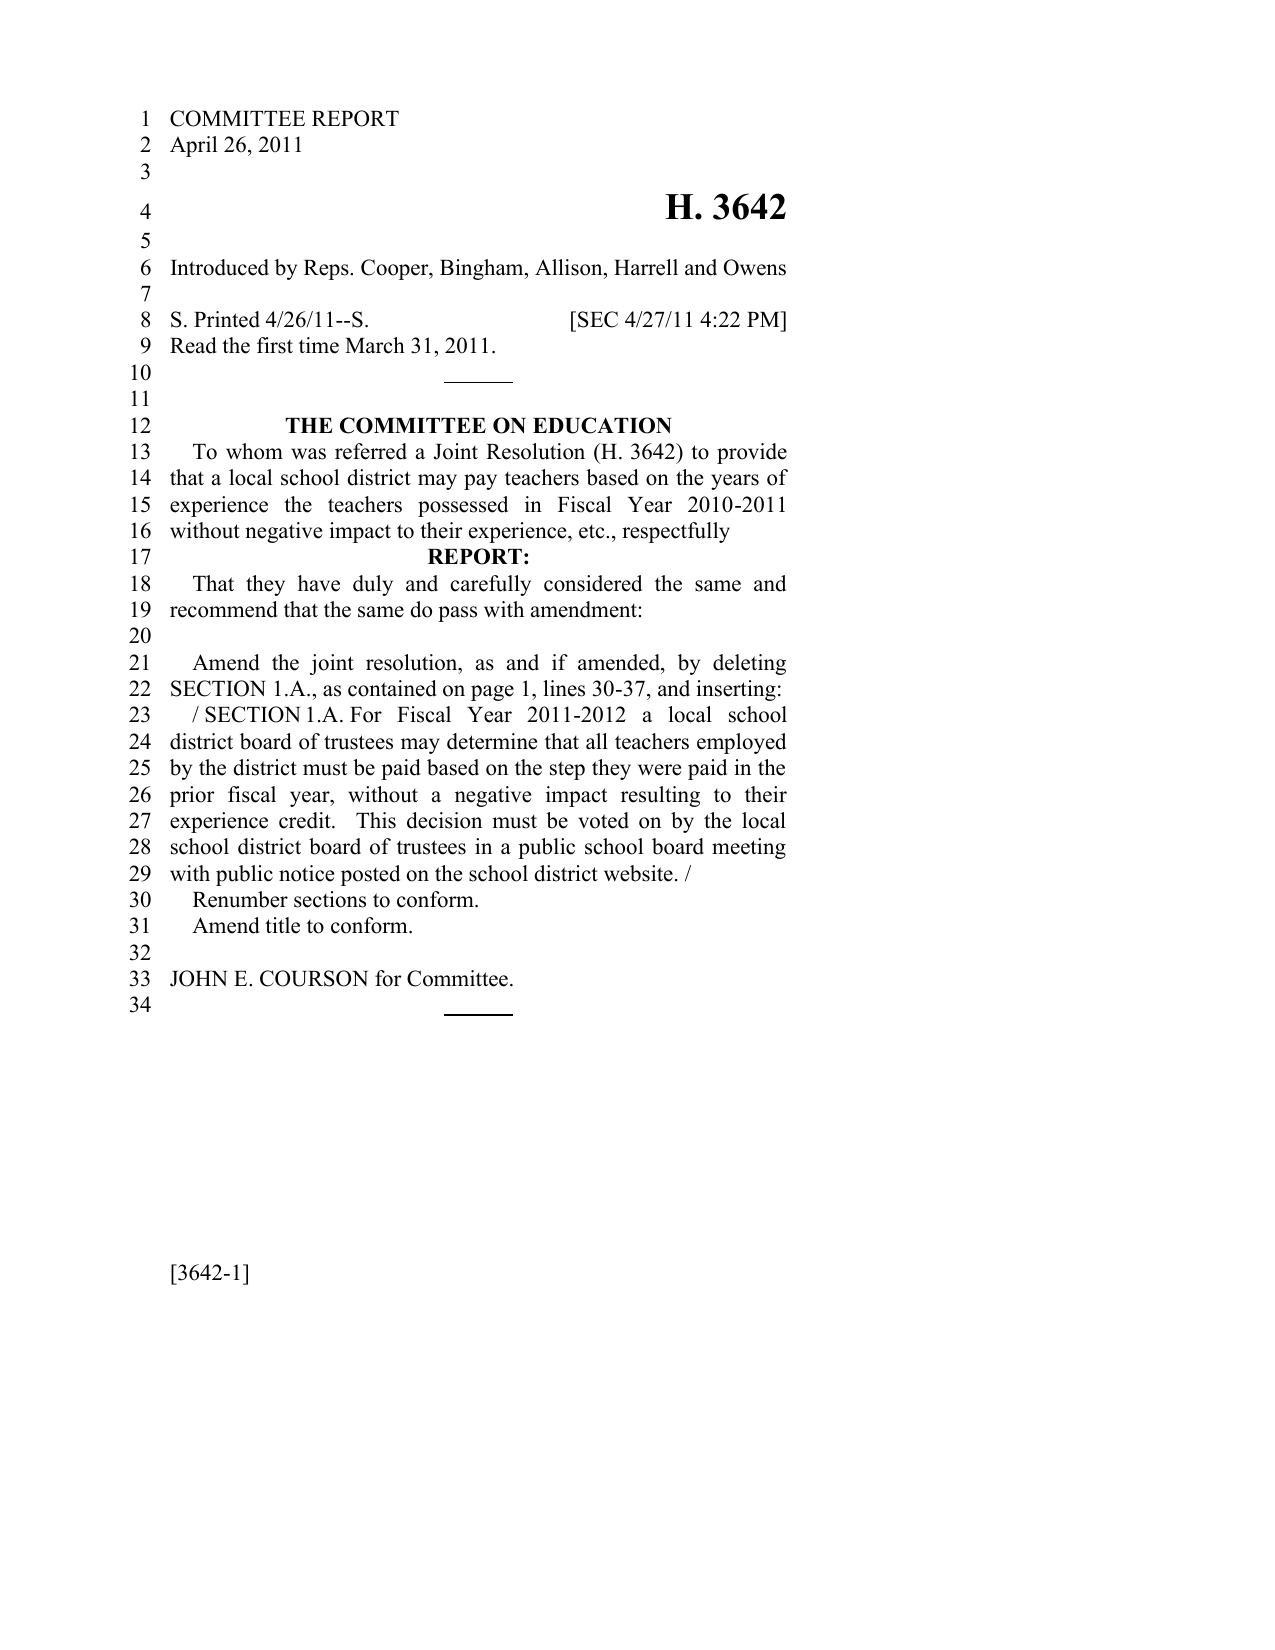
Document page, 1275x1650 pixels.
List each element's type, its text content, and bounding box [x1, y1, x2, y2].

text H. 3642 [169, 184, 787, 227]
text Read the first time March 31, 2011. [169, 333, 787, 359]
text April 26, 2011 [169, 131, 787, 158]
text JOHN E. COURSON for Committee. [169, 965, 787, 991]
text Introduced by Reps. Cooper, Bingham, Allison, Harrell and Owens [169, 253, 787, 280]
text Amend the joint resolution, as and if amended, by deleting SECTION 1.A., as contained on page 1, lines 30-37, and inserting: [169, 649, 787, 702]
text That they have duly and carefully considered the same and recommend that the same do pass with amendment: [169, 570, 787, 622]
text Amend title to conform. [169, 912, 787, 939]
text To whom was referred a Joint Resolution (H. 3642) to provide that a local school district may pay teachers based on the years of experience the teachers possessed in Fiscal Year 2010-2011 without negative impact to their experience, etc., respectfully [169, 438, 787, 543]
text THE COMMITTEE ON EDUCATION [169, 412, 787, 438]
text REPORT: [169, 543, 787, 570]
text Renumber sections to conform. [169, 886, 787, 912]
text / SECTION 1.A. For Fiscal Year 2011-2012 a local school district board of trustees may determine that all teachers employed by the district must be paid based on the step they were paid in the prior fiscal year, without a negative impact resulting to their experience credit. This decision must be voted on by the local school district board of trustees in a public school board meeting with public notice posted on the school district website. / [169, 702, 787, 886]
text S. Printed 4/26/11--S. [SEC 4/27/11 4:22 PM] [169, 306, 787, 333]
text COMMITTEE REPORT [169, 105, 787, 131]
